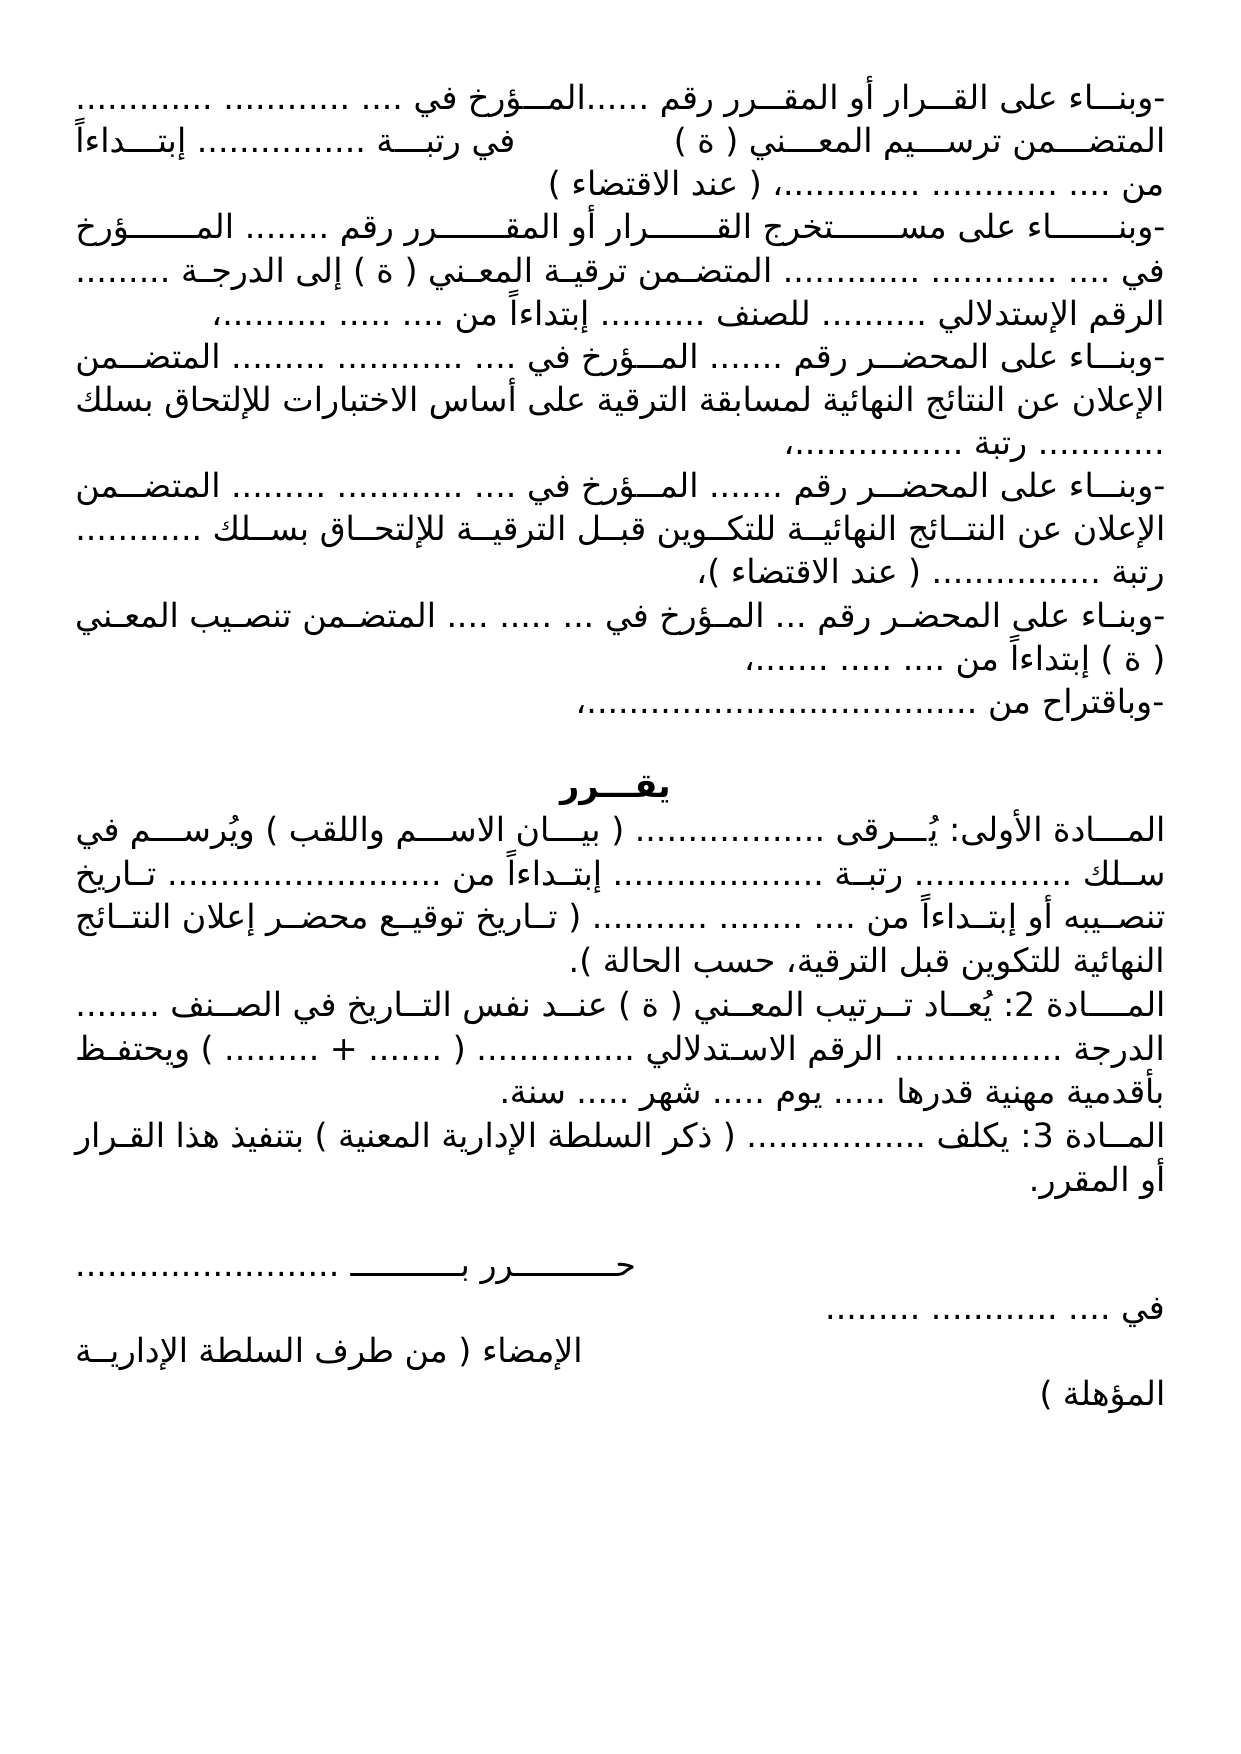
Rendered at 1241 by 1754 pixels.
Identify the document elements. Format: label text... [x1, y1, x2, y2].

text حرر بـ ......................... في .... ............ ......... [75, 1243, 1165, 1328]
text المادة الأولى: يُرقى .................. ( بيان الاسم واللقب ) ويُرسم في سلك ............... رتبة .................... إبتداءاً من .......................... تاريخ تنصيبه أو إبتداءاً من .... ........ ........... ( تاريخ توقيع محضر إعلان النتائج النهائية للتكوين قبل الترقية، حسب الحالة ). [75, 806, 1165, 981]
text -وبناء على المحضر رقم ....... المؤرخ في .... ............ ......... المتضمن الإعلان عن النتائج النهائية لمسابقة الترقية على أساس الاختبارات للإلتحاق بسلك ............ رتبة ................، [75, 334, 1165, 463]
text -وبناء على المحضر رقم ... المؤرخ في ... ..... .... المتضمن تنصيب المعني ( ة ) إبتداءاً من .... ..... .......، [75, 592, 1165, 679]
text -وبناء على مستخرج القرار أو المقرر رقم ........ المؤرخ في .... ............ ............. المتضمن ترقية المعني ( ة ) إلى الدرجة ......... الرقم الإستدلالي .......... للصنف .......... إبتداءاً من .... ..... ..........، [75, 204, 1165, 334]
text المــادة 3: يكلف ................. ( ذكر السلطة الإدارية المعنية ) بتنفيذ هذا القرار أو المقرر. [75, 1112, 1165, 1200]
text -وباقتراح من .....................................، [75, 679, 1165, 722]
text المــادة 2: يُعاد ترتيب المعني ( ة ) عند نفس التاريخ في الصنف ........ الدرجة ................ الرقم الاستدلالي ............... ( ....... + ......... ) ويحتفظ بأقدمية مهنية قدرها ..... يوم ..... شهر ..... سنة. [75, 981, 1165, 1112]
text -وبناء على المحضر رقم ....... المؤرخ في .... ............ ......... المتضمن الإعلان عن النتائج النهائية للتكوين قبل الترقية للإلتحاق بسلك ............ رتبة ................ ( عند الاقتضاء )، [75, 463, 1165, 592]
text -وبناء على القرار أو المقرر رقم ......المؤرخ في .... ............ ............. المتضمن ترسيم المعني ( ة ) في رتبة ................ إبتداءاً من .... ............ .............، ( عند الاقتضاء ) [75, 75, 1165, 204]
text يقـــرر [75, 763, 1156, 806]
text الإمضاء ( من طرف السلطة الإدارية المؤهلة ) [75, 1328, 1165, 1413]
